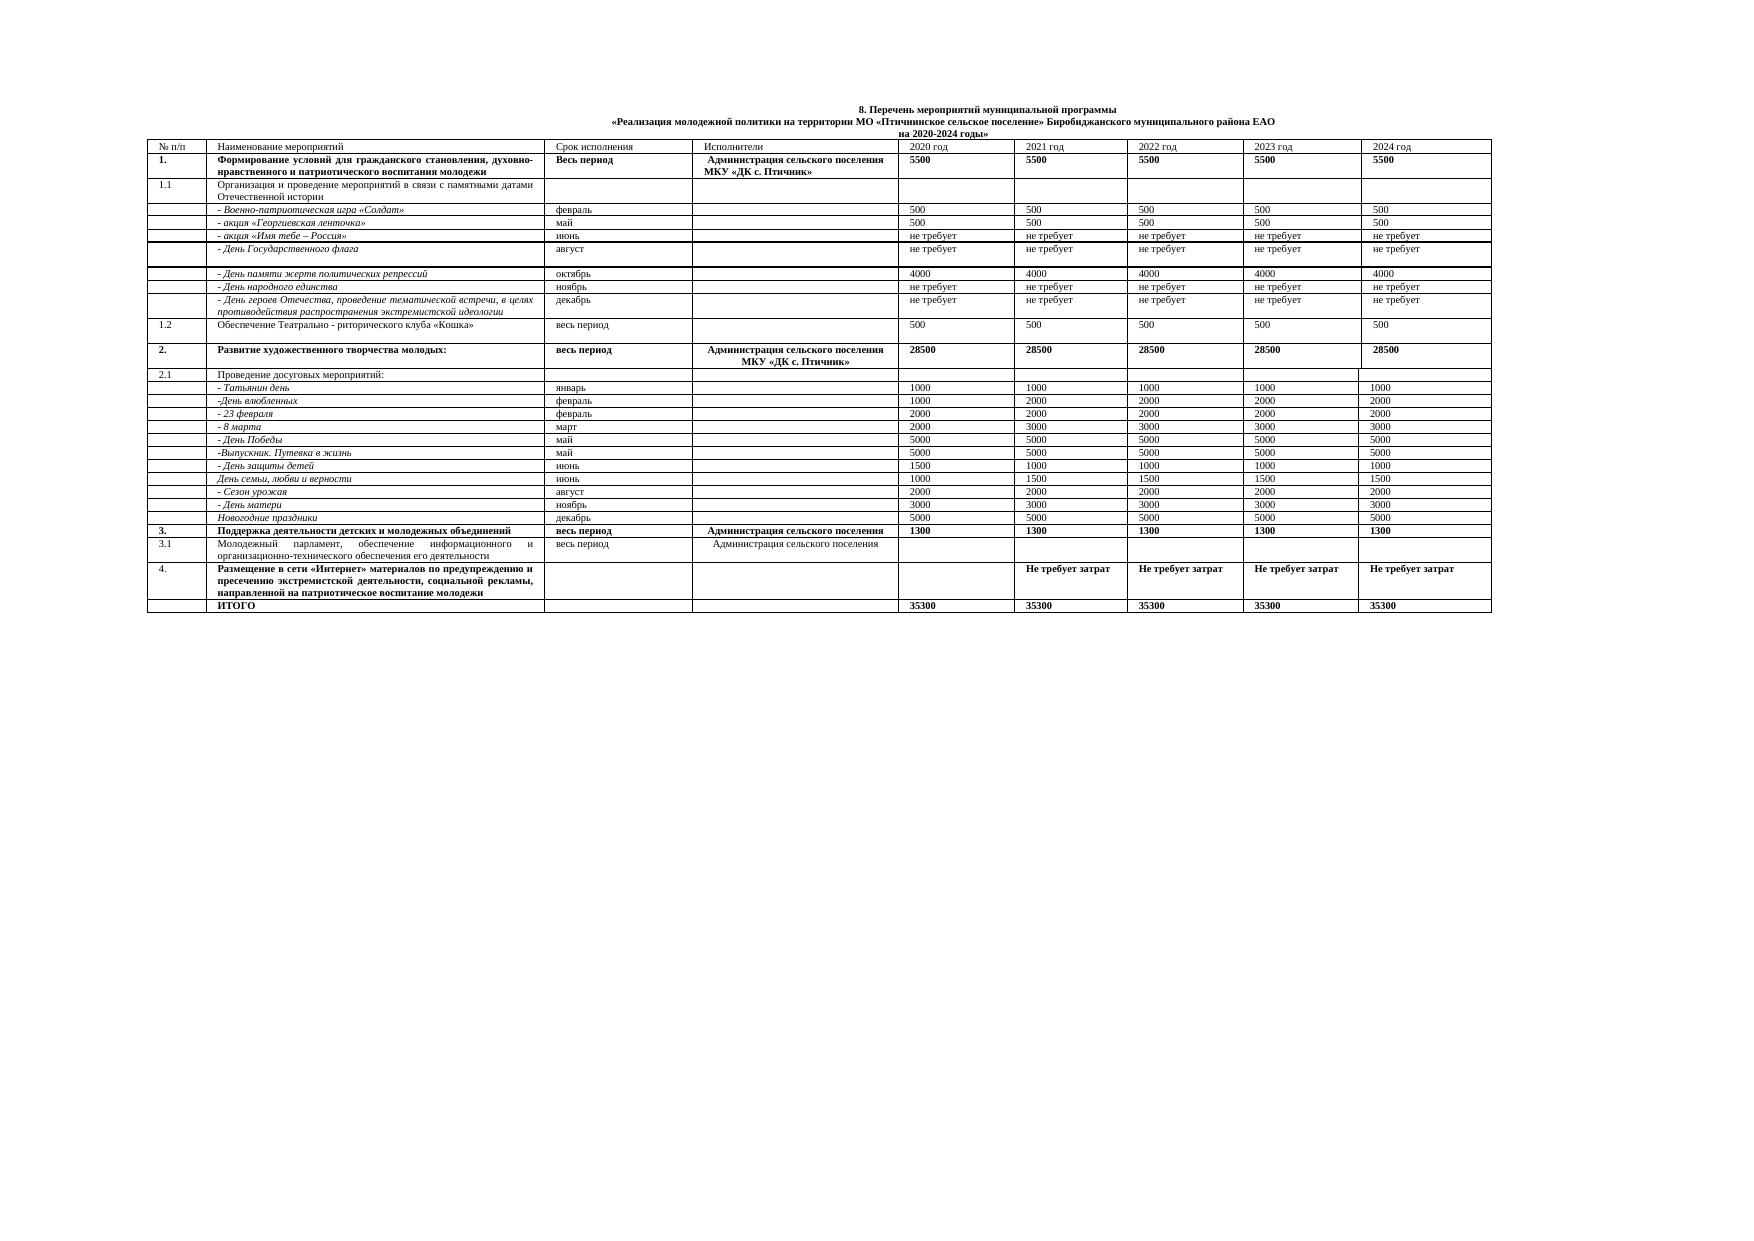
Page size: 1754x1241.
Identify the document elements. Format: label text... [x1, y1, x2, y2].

table_cell 4. [148, 563, 206, 599]
table_cell Не требует затрат [1128, 563, 1243, 599]
table_cell 28500 [1244, 344, 1361, 367]
table_cell [693, 268, 898, 279]
table_cell [148, 499, 206, 511]
table_cell [693, 421, 898, 433]
table_cell не требует [899, 294, 1014, 317]
table_cell [899, 538, 1014, 562]
table_cell не требует [1362, 243, 1491, 266]
table_cell [1359, 538, 1491, 562]
table_cell [148, 294, 206, 317]
table_cell [148, 460, 206, 472]
table_cell не требует [1015, 294, 1127, 317]
table_cell [148, 473, 206, 485]
table_cell [693, 319, 898, 342]
table_cell [693, 294, 898, 317]
table_cell [1128, 179, 1243, 202]
table_cell [693, 460, 898, 472]
table_cell не требует [1244, 243, 1361, 266]
table_cell Размещение в сети «Интернет» материалов по предупреждению и пресечению экстремистской деятельности, социальной рекламы, направленной на патриотическое воспитание молодежи [207, 563, 544, 599]
table_cell не требует [899, 243, 1014, 266]
table_cell 28500 [1362, 344, 1491, 367]
table_cell [545, 563, 692, 599]
table_cell [148, 268, 206, 279]
table_cell 5500 [1362, 154, 1491, 177]
table_cell [1128, 538, 1243, 562]
table_cell [148, 512, 206, 524]
table_cell [148, 382, 206, 393]
table_cell Обеспечение Театрально - риторического клуба «Кошка» [207, 319, 544, 342]
table_cell [693, 369, 898, 381]
table_cell весь период [545, 319, 692, 342]
table_cell август [545, 243, 692, 266]
table_cell [1015, 179, 1127, 202]
table_cell [899, 563, 1014, 599]
table_cell [1015, 369, 1127, 381]
table_cell [693, 281, 898, 292]
table_cell Формирование условий для гражданского становления, духовно-нравственного и патриотического воспитания молодежи [207, 154, 544, 177]
table_cell [1362, 179, 1491, 202]
table_cell Весь период [545, 154, 692, 177]
table_cell [545, 179, 692, 202]
table_cell - День Государственного флага [207, 243, 544, 266]
table_cell декабрь [545, 294, 692, 317]
table_cell 1.1 [148, 179, 206, 202]
table_cell [148, 447, 206, 459]
table_cell 500 [1128, 319, 1243, 342]
table_cell 500 [1015, 319, 1127, 342]
table_cell 28500 [1128, 344, 1243, 367]
table_cell 1. [148, 154, 206, 177]
table_cell 500 [899, 319, 1014, 342]
table_cell [148, 243, 206, 266]
table_cell [693, 486, 898, 498]
table_cell Развитие художественного творчества молодых: [207, 344, 544, 367]
table_cell Администрация сельского поселения МКУ «ДК с. Птичник» [693, 154, 898, 177]
table_cell [545, 600, 692, 612]
table_cell [693, 204, 898, 215]
table_cell не требует [1244, 294, 1361, 317]
table_cell [693, 512, 898, 524]
table_cell [148, 600, 206, 612]
table_cell [693, 243, 898, 266]
table_cell [1244, 538, 1358, 562]
table_cell [693, 179, 898, 202]
table_cell 500 [1362, 319, 1491, 342]
table_cell [545, 369, 692, 381]
table_cell [693, 230, 898, 241]
table_cell [148, 421, 206, 433]
table_cell Администрация сельского поселения МКУ «ДК с. Птичник» [693, 344, 898, 367]
table_cell [148, 486, 206, 498]
table_cell [148, 230, 206, 241]
table_cell 1.2 [148, 319, 206, 342]
table_cell [148, 216, 206, 228]
table_cell Администрация сельского поселения [693, 538, 898, 562]
table_cell [693, 216, 898, 228]
table_cell не требует [1015, 243, 1127, 266]
table_cell 500 [1244, 319, 1361, 342]
table_cell 2. [148, 344, 206, 367]
table_cell Молодежный парламент, обеспечение информационного и организационно-технического обеспечения его деятельности [207, 538, 544, 562]
table_cell [148, 281, 206, 292]
table_cell не требует [1362, 294, 1491, 317]
table_cell Организация и проведение мероприятий в связи с памятными датами Отечественной истории [207, 179, 544, 202]
table_cell - День героев Отечества, проведение тематической встречи, в целях противодействия распространения экстремистской идеологии [207, 294, 544, 317]
table_cell 3.1 [148, 538, 206, 562]
table_cell [148, 204, 206, 215]
table_cell [148, 408, 206, 419]
table_cell Не требует затрат [1015, 563, 1127, 599]
table_cell [1015, 538, 1127, 562]
table_cell [148, 395, 206, 407]
table_cell Не требует затрат [1359, 563, 1491, 599]
table_cell не требует [1128, 294, 1243, 317]
table_cell [1359, 369, 1491, 381]
table_cell [693, 563, 898, 599]
table_cell [693, 473, 898, 485]
table_cell [693, 408, 898, 419]
table_cell 5500 [1128, 154, 1243, 177]
table_cell [899, 179, 1014, 202]
table_cell весь период [545, 538, 692, 562]
table_cell [693, 382, 898, 393]
table_cell 28500 [899, 344, 1014, 367]
table_cell [693, 600, 898, 612]
table_cell весь период [545, 344, 692, 367]
table_cell [693, 395, 898, 407]
table_cell [693, 434, 898, 446]
table_cell 5500 [1015, 154, 1127, 177]
table_cell [1244, 179, 1361, 202]
table_cell [1128, 369, 1243, 381]
table_cell 5500 [1244, 154, 1361, 177]
table_cell не требует [1128, 243, 1243, 266]
table_cell [899, 369, 1014, 381]
table_cell [1244, 369, 1358, 381]
table_cell [693, 447, 898, 459]
table_cell Не требует затрат [1244, 563, 1358, 599]
table_cell [148, 434, 206, 446]
table_cell [693, 499, 898, 511]
table_cell 28500 [1015, 344, 1127, 367]
table_cell 5500 [899, 154, 1014, 177]
